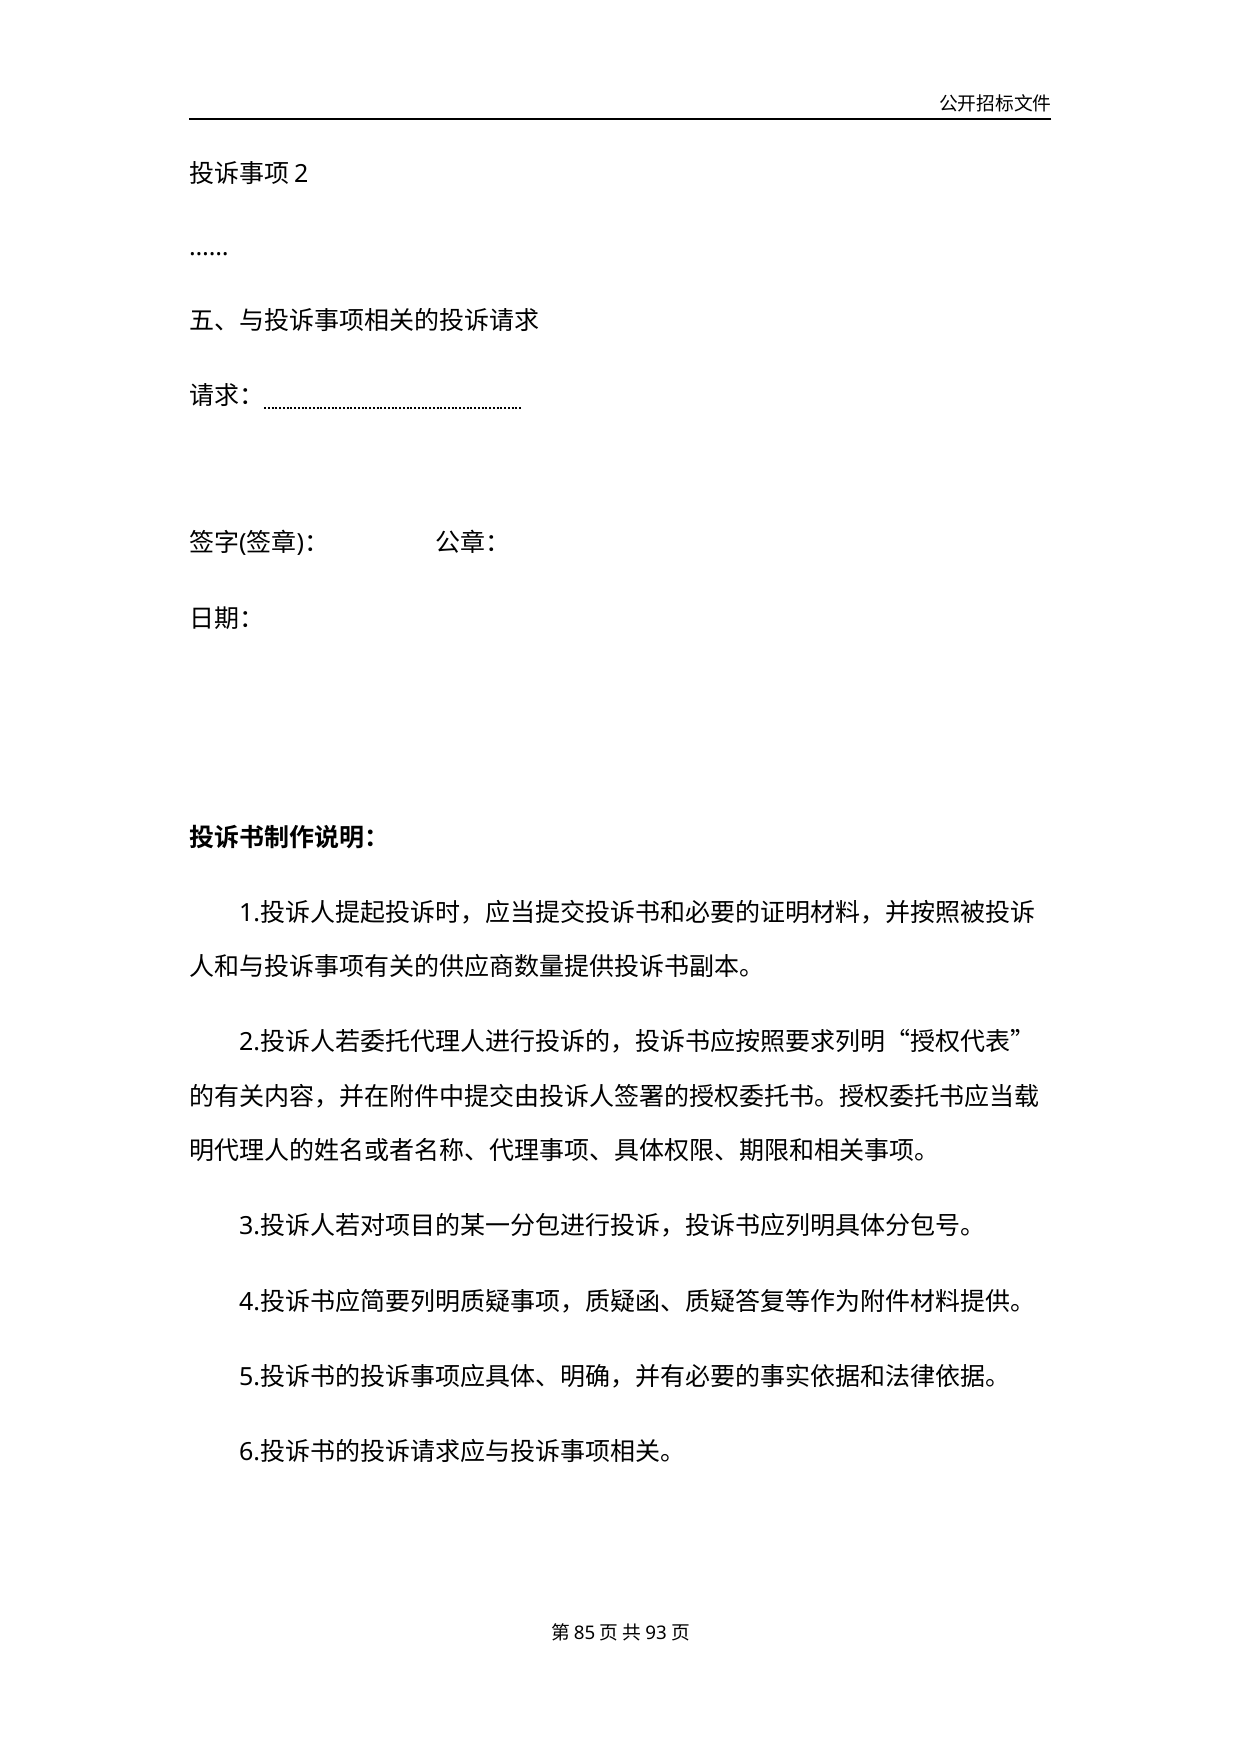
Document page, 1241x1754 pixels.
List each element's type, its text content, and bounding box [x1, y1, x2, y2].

text 请求： [189, 376, 1051, 412]
text 1.投诉人提起投诉时，应当提交投诉书和必要的证明材料，并按照被投诉人和与投诉事项有关的供应商数量提供投诉书副本。 [189, 892, 1051, 983]
text …… [189, 229, 1051, 263]
text 五、与投诉事项相关的投诉请求 [189, 301, 1051, 337]
text 日期： [189, 598, 1051, 634]
text 5.投诉书的投诉事项应具体、明确，并有必要的事实依据和法律依据。 [189, 1356, 1051, 1392]
text 投诉事项2 [189, 153, 1051, 190]
text 签字(签章)： 公章： [189, 523, 1051, 559]
text 4.投诉书应简要列明质疑事项，质疑函、质疑答复等作为附件材料提供。 [189, 1281, 1051, 1317]
text 2.投诉人若委托代理人进行投诉的，投诉书应按照要求列明“授权代表”的有关内容，并在附件中提交由投诉人签署的授权委托书。授权委托书应当载明代理人的姓名或者名称、代理事项、具体权限、期限和相关事项。 [189, 1022, 1051, 1167]
text 6.投诉书的投诉请求应与投诉事项相关。 [189, 1431, 1051, 1468]
text 投诉书制作说明： [189, 817, 1051, 853]
text 3.投诉人若对项目的某一分包进行投诉，投诉书应列明具体分包号。 [189, 1206, 1051, 1242]
